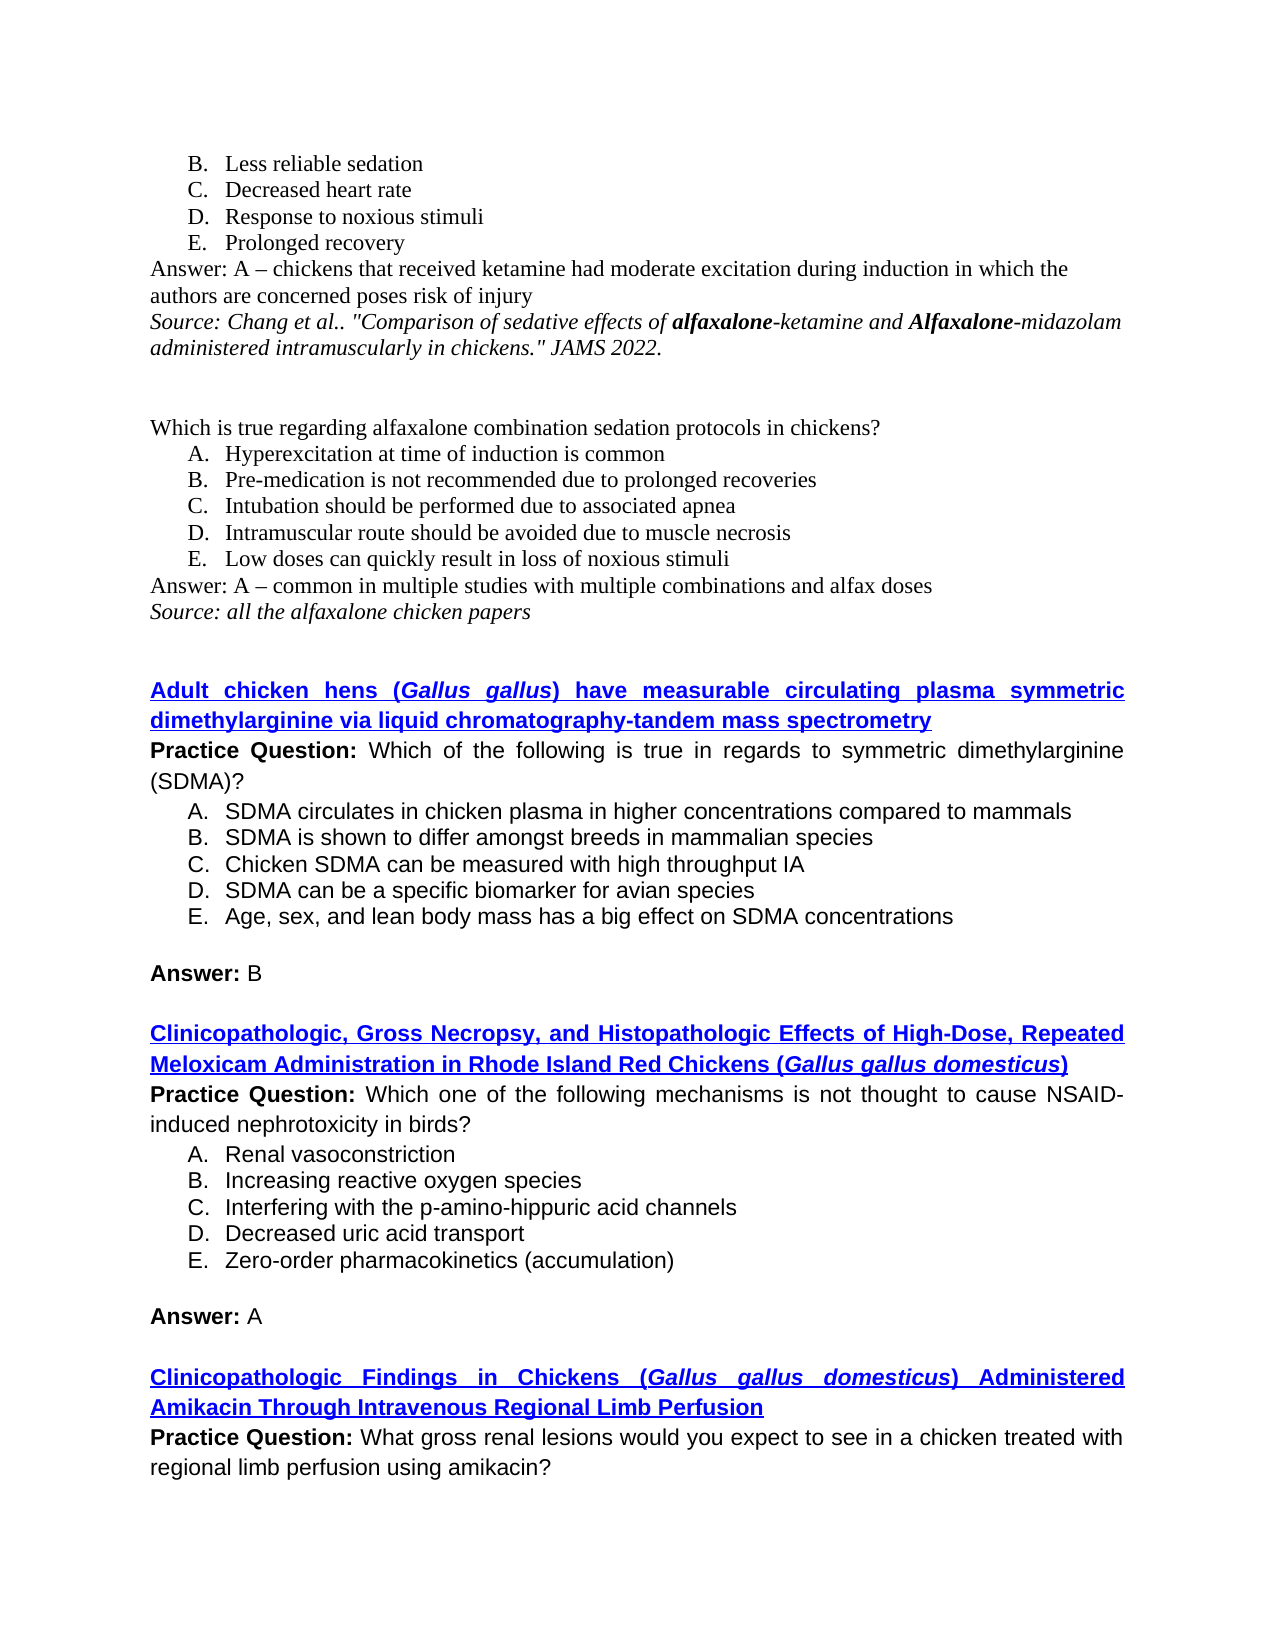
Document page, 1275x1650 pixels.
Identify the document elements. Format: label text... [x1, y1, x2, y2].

list Pre-medication is not recommended due to prolonged recoveries [187, 466, 1125, 493]
list Decreased heart rate [187, 176, 1125, 203]
list Decreased uric acid transport [187, 1220, 1125, 1247]
text Practice Question: Which of the following is true in regards to symmetric dimethylarginine (SDMA)? [150, 737, 1125, 794]
text Answer: A – chickens that received ketamine had moderate excitation during induction in which the authors are concerned poses risk of injury [150, 255, 1125, 308]
list Age, sex, and lean body mass has a big effect on SDMA concentrations [187, 903, 1125, 930]
list Prolonged recovery [187, 229, 1125, 255]
text Practice Question: What gross renal lesions would you expect to see in a chicken treated with regional limb perfusion using amikacin? [150, 1424, 1125, 1481]
text Answer: A [150, 1303, 1125, 1329]
text Answer: B [150, 960, 1125, 986]
text Answer: A – common in multiple studies with multiple combinations and alfax doses [150, 572, 1125, 598]
list Interfering with the p-amino-hippuric acid channels [187, 1194, 1125, 1220]
list Intubation should be performed due to associated apnea [187, 493, 1125, 519]
list Low doses can quickly result in loss of noxious stimuli [187, 545, 1125, 572]
text Source: Chang et al.. "Comparison of sedative effects of alfaxalone-ketamine and Alfaxalone-midazolam administered intramuscularly in chickens." JAMS 2022. [150, 308, 1125, 361]
list Less reliable sedation [187, 150, 1125, 176]
text Clinicopathologic, Gross Necropsy, and Histopathologic Effects of High-Dose, Repeated Meloxicam Administration in Rhode Island Red Chickens (Gallus gallus domesticus) [150, 1020, 1125, 1043]
list Intramuscular route should be avoided due to muscle necrosis [187, 519, 1125, 545]
text Adult chicken hens (Gallus gallus) have measurable circulating plasma symmetric dimethylarginine via liquid chromatography-tandem mass spectrometry [150, 677, 1125, 700]
text Practice Question: Which one of the following mechanisms is not thought to cause NSAID-induced nephrotoxicity in birds? [150, 1081, 1125, 1137]
list Zero-order pharmacokinetics (accumulation) [187, 1247, 1125, 1273]
list SDMA can be a specific biomarker for avian species [187, 877, 1125, 903]
list Chicken SDMA can be measured with high throughput IA [187, 851, 1125, 877]
list Increasing reactive oxygen species [187, 1167, 1125, 1194]
list Hyperexcitation at time of induction is common [187, 440, 1125, 466]
text Clinicopathologic Findings in Chickens (Gallus gallus domesticus) Administered Amikacin Through Intravenous Regional Limb Perfusion [150, 1387, 1125, 1420]
text Source: all the alfaxalone chicken papers [150, 598, 1125, 624]
list SDMA is shown to differ amongst breeds in mammalian species [187, 824, 1125, 851]
text Adult chicken hens (Gallus gallus) have measurable circulating plasma symmetric dimethylarginine via liquid chromatography-tandem mass spectrometry [150, 701, 1125, 734]
list SDMA circulates in chicken plasma in higher concentrations compared to mammals [187, 798, 1125, 824]
text Clinicopathologic, Gross Necropsy, and Histopathologic Effects of High-Dose, Repeated Meloxicam Administration in Rhode Island Red Chickens (Gallus gallus domesticus) [150, 1044, 1125, 1077]
list Renal vasoconstriction [187, 1141, 1125, 1167]
text Clinicopathologic Findings in Chickens (Gallus gallus domesticus) Administered Amikacin Through Intravenous Regional Limb Perfusion [150, 1363, 1125, 1386]
list Response to noxious stimuli [187, 203, 1125, 229]
text Which is true regarding alfaxalone combination sedation protocols in chickens? [150, 413, 1125, 440]
